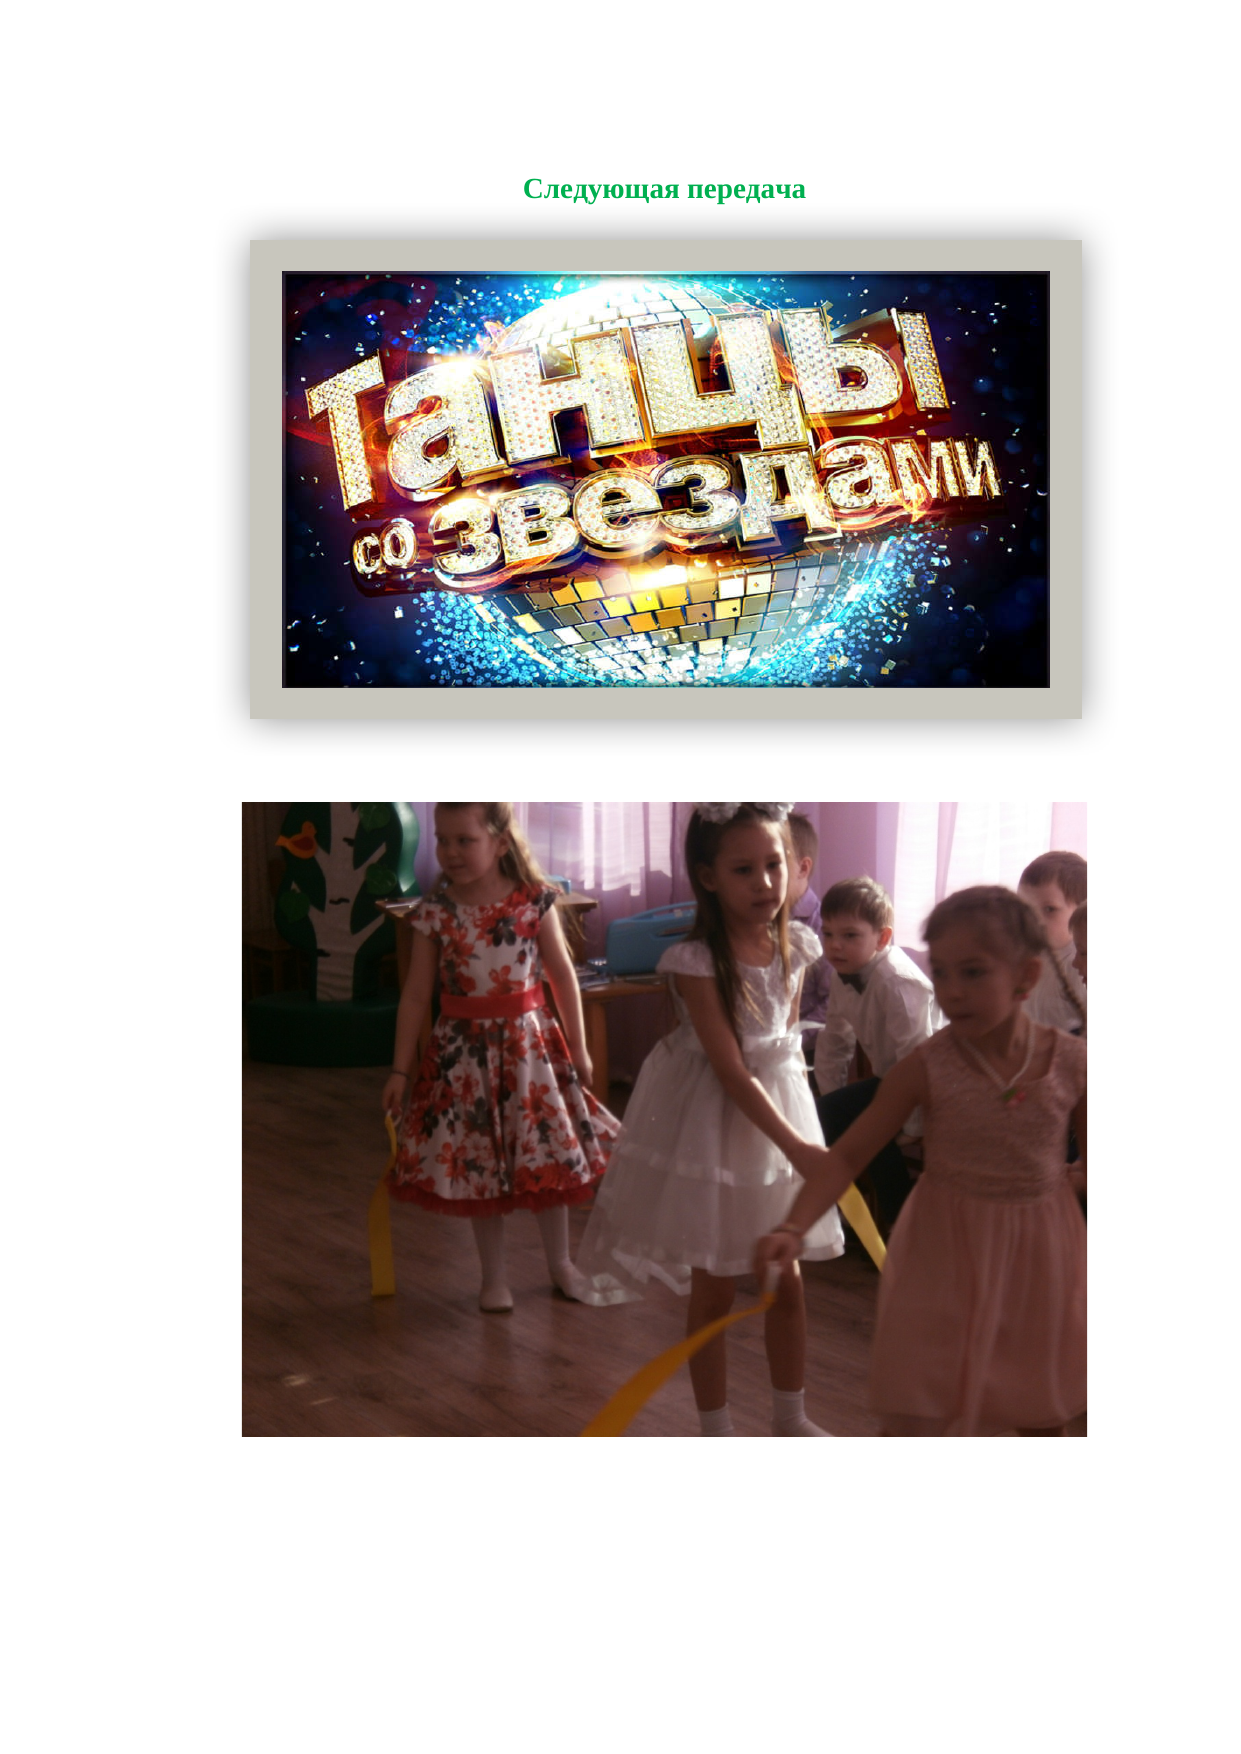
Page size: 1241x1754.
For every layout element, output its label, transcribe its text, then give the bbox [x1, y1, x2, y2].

picture [241, 802, 1088, 1437]
text Следующая передача [177, 171, 1152, 205]
picture [282, 271, 1050, 688]
